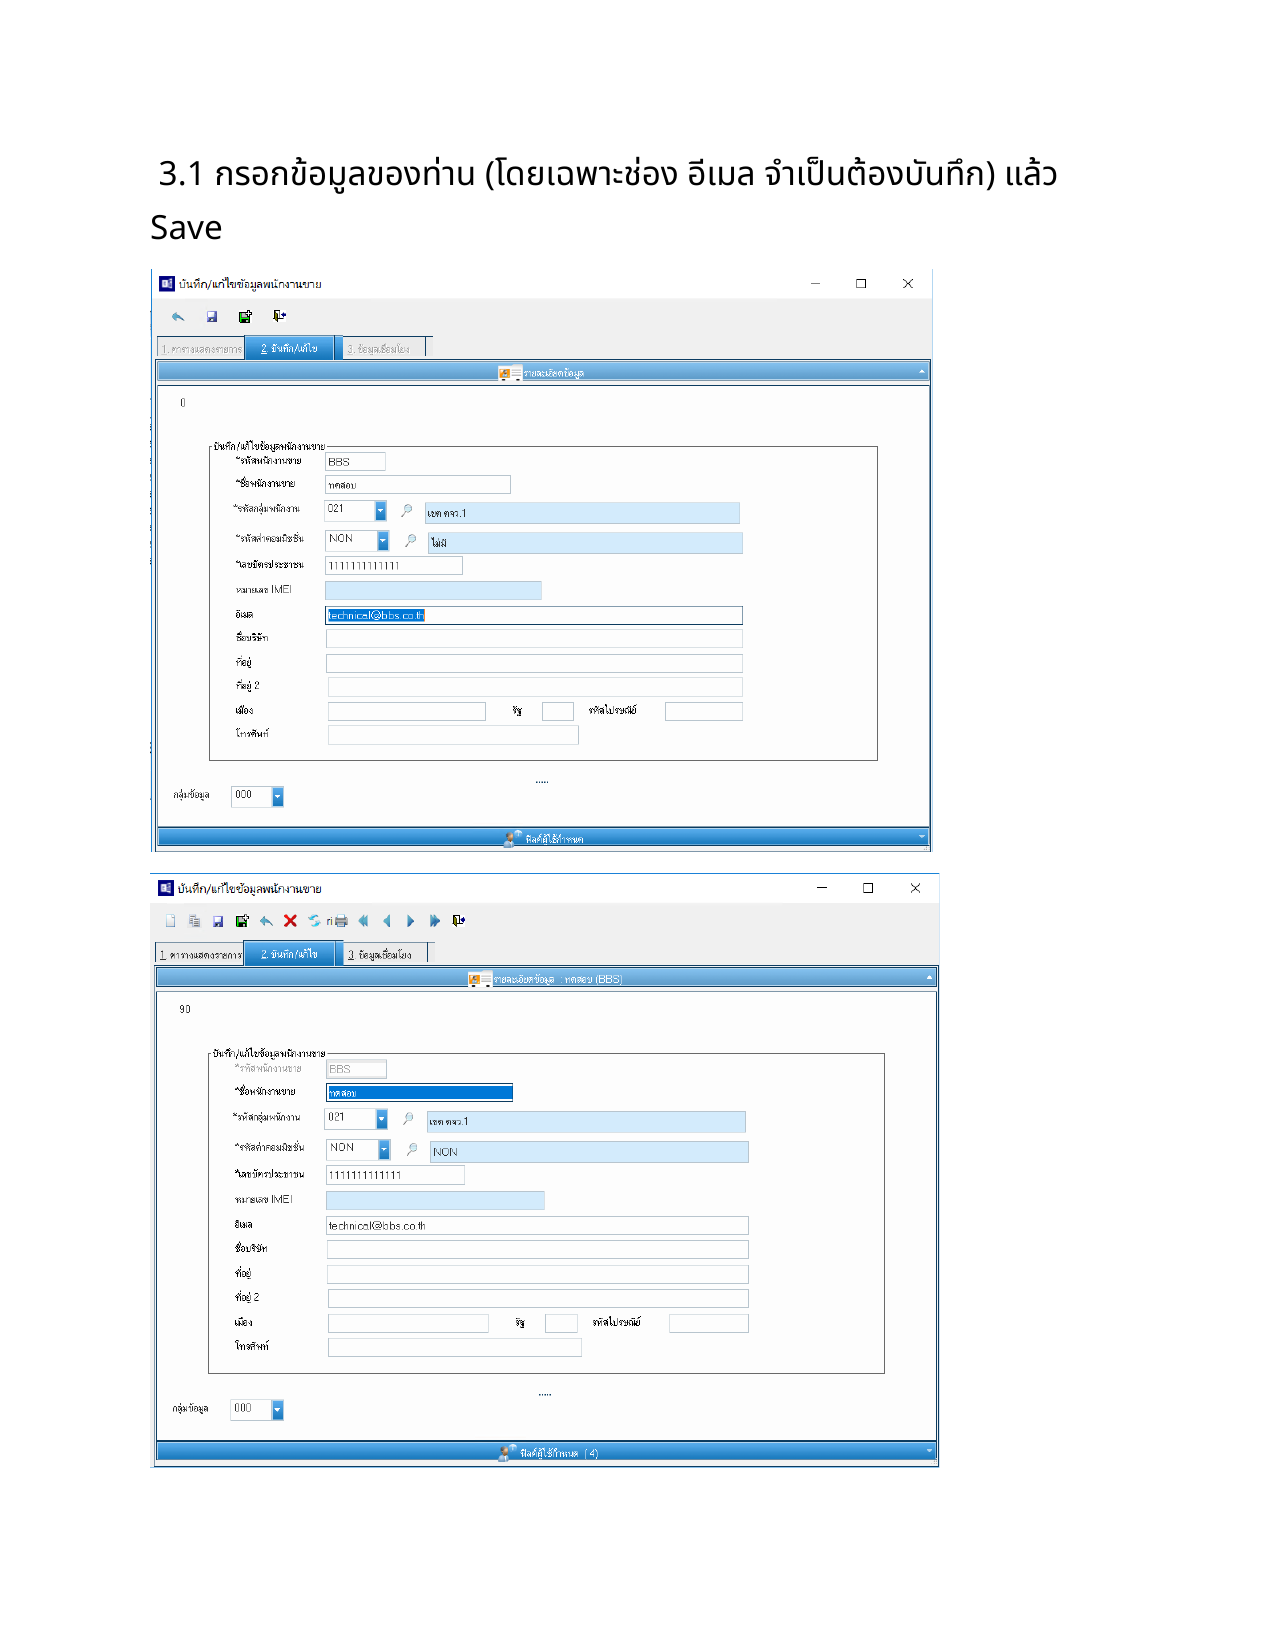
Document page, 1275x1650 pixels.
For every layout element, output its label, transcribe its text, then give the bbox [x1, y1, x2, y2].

text 3.1 กรอกข้อมูลของท่าน (โดยเฉพาะช่อง อีเมล จำเป็นต้องบันทึก) แล้ว Save [150, 150, 1125, 249]
picture [150, 269, 933, 852]
picture [150, 870, 940, 1468]
